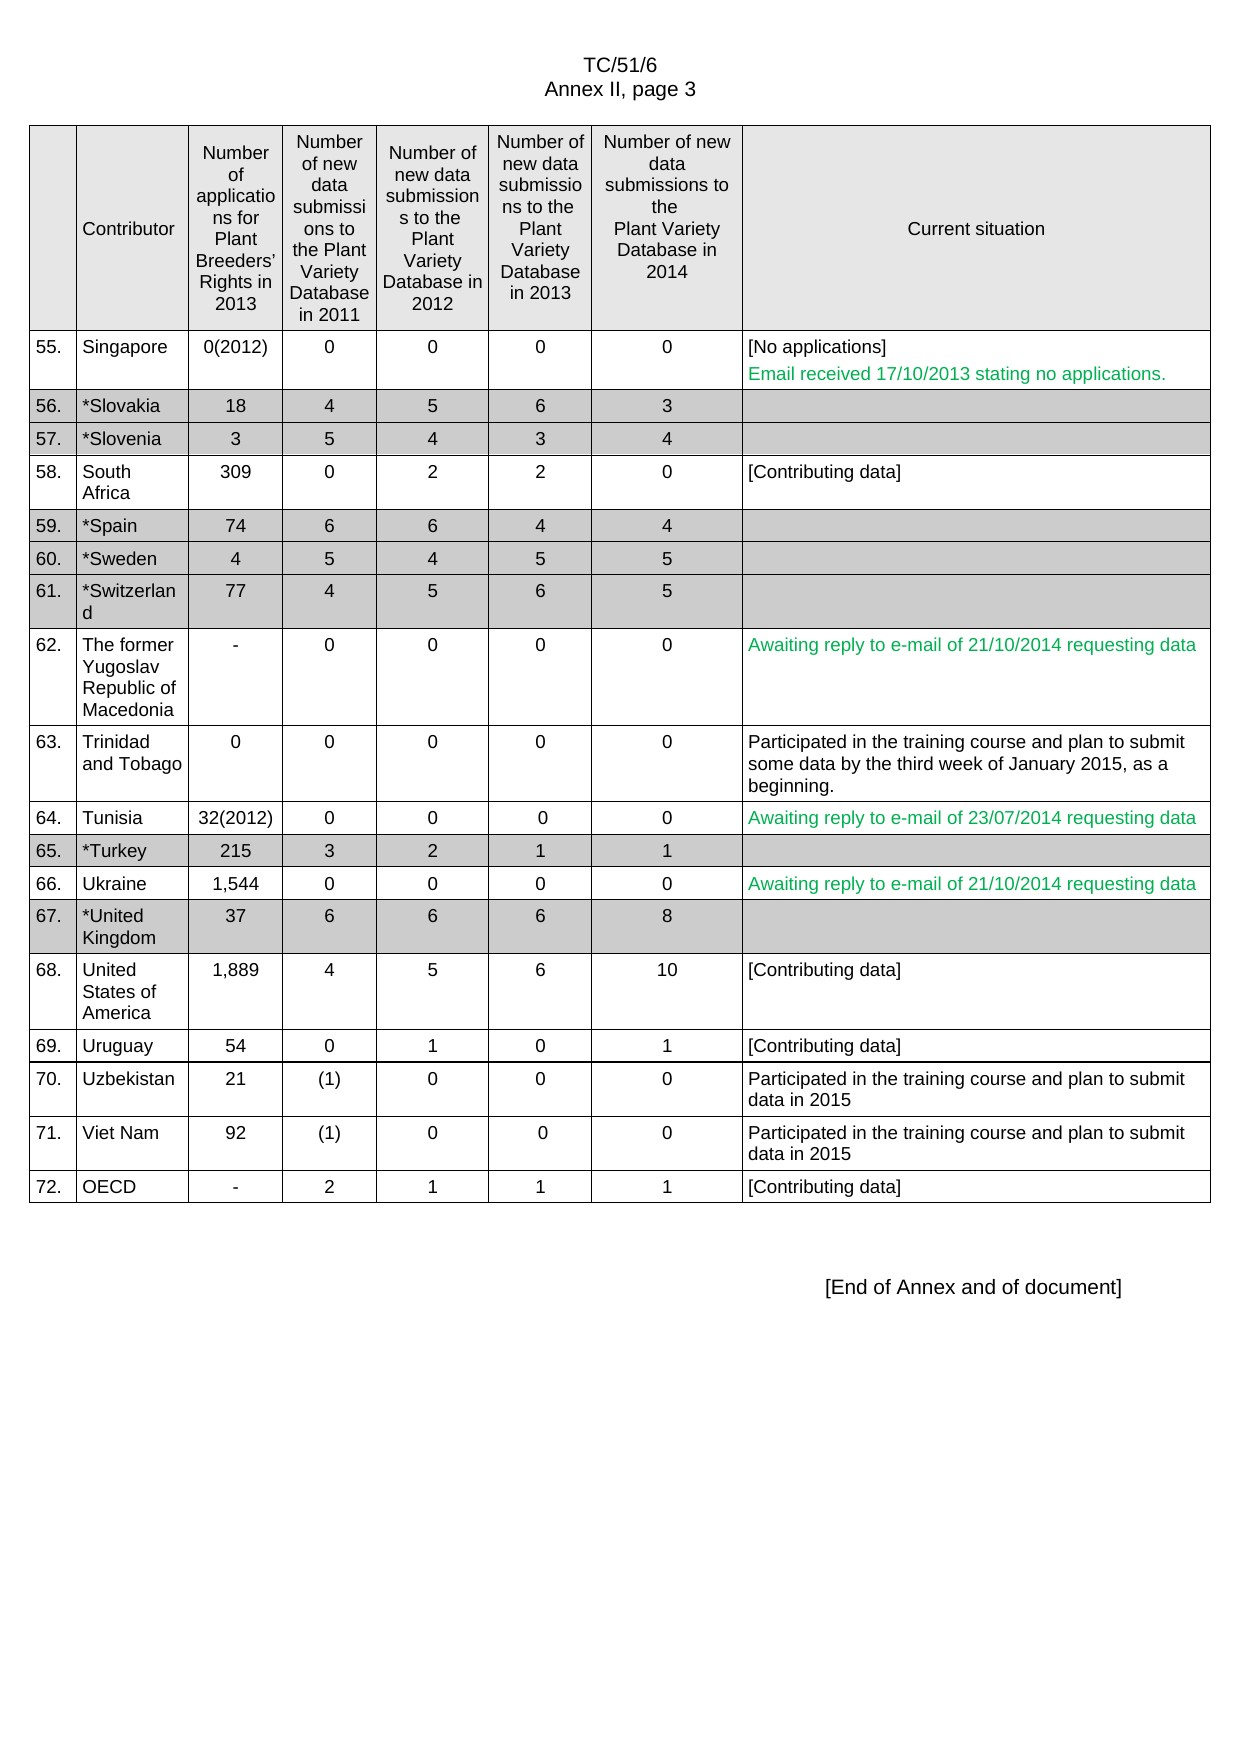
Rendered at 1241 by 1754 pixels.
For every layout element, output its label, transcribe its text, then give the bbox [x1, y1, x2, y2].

table_cell *United Kingdom [77, 900, 188, 953]
table_cell 0 [377, 1063, 488, 1116]
table_cell 8 [592, 900, 742, 953]
table_cell 32(2012) [189, 802, 282, 834]
table_cell [30, 575, 76, 628]
table_cell 4 [377, 542, 488, 574]
table_cell 0 [377, 726, 488, 801]
table_cell 0 [489, 802, 591, 834]
table_cell Awaiting reply to e-mail of 21/10/2014 requesting data [743, 629, 1210, 725]
table_cell 6 [283, 900, 376, 953]
table_cell 6 [377, 510, 488, 541]
table_cell 0 [377, 802, 488, 834]
table_cell 2 [283, 1171, 376, 1202]
table_cell 92 [189, 1117, 282, 1170]
table_header Number of new data submissions to the Plant Variety Database in 2014 [592, 126, 742, 330]
table_cell Viet Nam [77, 1117, 188, 1170]
table_cell *Slovenia [77, 423, 188, 454]
table_cell [30, 423, 76, 454]
table_cell 2 [377, 456, 488, 509]
table_cell 0 [377, 1117, 488, 1170]
table_cell Ukraine [77, 867, 188, 899]
table_cell (1) [283, 1063, 376, 1116]
table_cell 1 [592, 1030, 742, 1061]
table_cell [30, 629, 76, 725]
table_cell 54 [189, 1030, 282, 1061]
table_cell 0 [592, 867, 742, 899]
table_cell *Slovakia [77, 390, 188, 422]
table_cell [Contributing data] [743, 1030, 1210, 1061]
table_cell 0 [489, 726, 591, 801]
table_cell [743, 510, 1210, 541]
table_cell 4 [377, 423, 488, 454]
table_cell 5 [377, 575, 488, 628]
table_cell 215 [189, 835, 282, 866]
table_cell Uruguay [77, 1030, 188, 1061]
table_cell Uzbekistan [77, 1063, 188, 1116]
table_cell 0 [592, 1117, 742, 1170]
table_cell [30, 867, 76, 899]
table_cell 0 [283, 867, 376, 899]
table_cell 6 [489, 575, 591, 628]
table_header Current situation [743, 126, 1210, 330]
table_header Number of applications for Plant Breeders’ Rights in 2013 [189, 126, 282, 330]
table_cell Awaiting reply to e-mail of 21/10/2014 requesting data [743, 867, 1210, 899]
table_cell [30, 954, 76, 1029]
table_cell 5 [592, 542, 742, 574]
table_cell South Africa [77, 456, 188, 509]
table_cell 1 [489, 835, 591, 866]
table_cell 21 [189, 1063, 282, 1116]
table_cell 3 [189, 423, 282, 454]
table_cell [30, 1030, 76, 1061]
table_cell 1,544 [189, 867, 282, 899]
table_cell *Switzerland [77, 575, 188, 628]
table_cell 4 [283, 390, 376, 422]
table_cell 1 [592, 835, 742, 866]
table_cell 37 [189, 900, 282, 953]
table_cell 18 [189, 390, 282, 422]
table_cell Trinidad and Tobago [77, 726, 188, 801]
table_cell Tunisia [77, 802, 188, 834]
table_cell [30, 390, 76, 422]
table_cell [Contributing data] [743, 456, 1210, 509]
table_cell 6 [283, 510, 376, 541]
table_cell (1) [283, 1117, 376, 1170]
table_cell 3 [283, 835, 376, 866]
table_cell 5 [592, 575, 742, 628]
table_cell Participated in the training course and plan to submit data in 2015 [743, 1063, 1210, 1116]
table_cell *Spain [77, 510, 188, 541]
table_cell 0 [592, 331, 742, 389]
text [End of Annex and of document] [118, 1275, 1122, 1299]
table_cell [743, 423, 1210, 454]
table_cell 6 [377, 900, 488, 953]
table_cell 6 [489, 954, 591, 1029]
table_cell 6 [489, 900, 591, 953]
table_cell *Turkey [77, 835, 188, 866]
table_cell United States of America [77, 954, 188, 1029]
table_header Contributor [77, 126, 188, 330]
table_cell 1 [592, 1171, 742, 1202]
table_cell 4 [283, 954, 376, 1029]
table_cell 0 [189, 726, 282, 801]
table_cell [30, 542, 76, 574]
table_cell [Contributing data] [743, 1171, 1210, 1202]
table_cell 4 [489, 510, 591, 541]
table_cell 0 [592, 726, 742, 801]
table_cell 1 [377, 1030, 488, 1061]
table_cell [743, 575, 1210, 628]
table_cell The former Yugoslav Republic of Macedonia [77, 629, 188, 725]
table_cell [30, 1171, 76, 1202]
table_cell 0 [489, 629, 591, 725]
table_cell 0 [592, 629, 742, 725]
table_cell Participated in the training course and plan to submit data in 2015 [743, 1117, 1210, 1170]
table_cell 5 [377, 390, 488, 422]
table_cell 5 [489, 542, 591, 574]
table_cell 0 [283, 1030, 376, 1061]
table_cell [743, 900, 1210, 953]
table_cell 0 [283, 456, 376, 509]
table_cell [30, 900, 76, 953]
table_cell 6 [489, 390, 591, 422]
table_header Number of new data submissions to the Plant Variety Database in 2013 [489, 126, 591, 330]
table_cell 1,889 [189, 954, 282, 1029]
table_cell 0 [592, 1063, 742, 1116]
table_cell 0 [592, 456, 742, 509]
table_cell [30, 726, 76, 801]
table_header [30, 126, 76, 330]
table_cell 0(2012) [189, 331, 282, 389]
table_cell 4 [592, 510, 742, 541]
table_cell 0 [283, 726, 376, 801]
table_cell [Contributing data] [743, 954, 1210, 1029]
table_cell - [189, 1171, 282, 1202]
table_cell 5 [377, 954, 488, 1029]
table_cell 5 [283, 423, 376, 454]
table_cell [30, 835, 76, 866]
table_cell [30, 456, 76, 509]
table_cell Participated in the training course and plan to submit some data by the third week of January 2015, as a beginning. [743, 726, 1210, 801]
table_cell 0 [489, 867, 591, 899]
table_cell 2 [489, 456, 591, 509]
table_cell 0 [377, 629, 488, 725]
table_cell 77 [189, 575, 282, 628]
table_cell 0 [377, 331, 488, 389]
table_cell [30, 1063, 76, 1116]
table_cell [743, 542, 1210, 574]
table_cell 3 [489, 423, 591, 454]
table_cell 4 [283, 575, 376, 628]
table_cell Singapore [77, 331, 188, 389]
table_cell 10 [592, 954, 742, 1029]
table_cell 4 [592, 423, 742, 454]
table_cell 4 [189, 542, 282, 574]
table_cell 0 [283, 331, 376, 389]
table_cell [30, 331, 76, 389]
table_cell [30, 1117, 76, 1170]
table_cell 0 [377, 867, 488, 899]
table_cell 0 [489, 1117, 591, 1170]
table_cell 0 [592, 802, 742, 834]
table_cell - [189, 629, 282, 725]
table_cell 0 [489, 1063, 591, 1116]
table_cell [30, 802, 76, 834]
table_cell [743, 835, 1210, 866]
table_header Number of new data submissions to the Plant Variety Database in 2011 [283, 126, 376, 330]
table_cell 0 [283, 802, 376, 834]
table_cell [30, 510, 76, 541]
table_cell *Sweden [77, 542, 188, 574]
table_cell 1 [377, 1171, 488, 1202]
table_cell 309 [189, 456, 282, 509]
table_cell 5 [283, 542, 376, 574]
table_cell 74 [189, 510, 282, 541]
table_cell 0 [489, 331, 591, 389]
table_cell 0 [283, 629, 376, 725]
table_cell Awaiting reply to e-mail of 23/07/2014 requesting data [743, 802, 1210, 834]
table_cell 1 [489, 1171, 591, 1202]
table_cell 2 [377, 835, 488, 866]
table_cell OECD [77, 1171, 188, 1202]
table_cell [No applications] Email received 17/10/2013 stating no applications. [743, 331, 1210, 389]
table_cell [743, 390, 1210, 422]
table_cell 3 [592, 390, 742, 422]
table_header Number of new data submissions to the Plant Variety Database in 2012 [377, 126, 488, 330]
table_cell 0 [489, 1030, 591, 1061]
